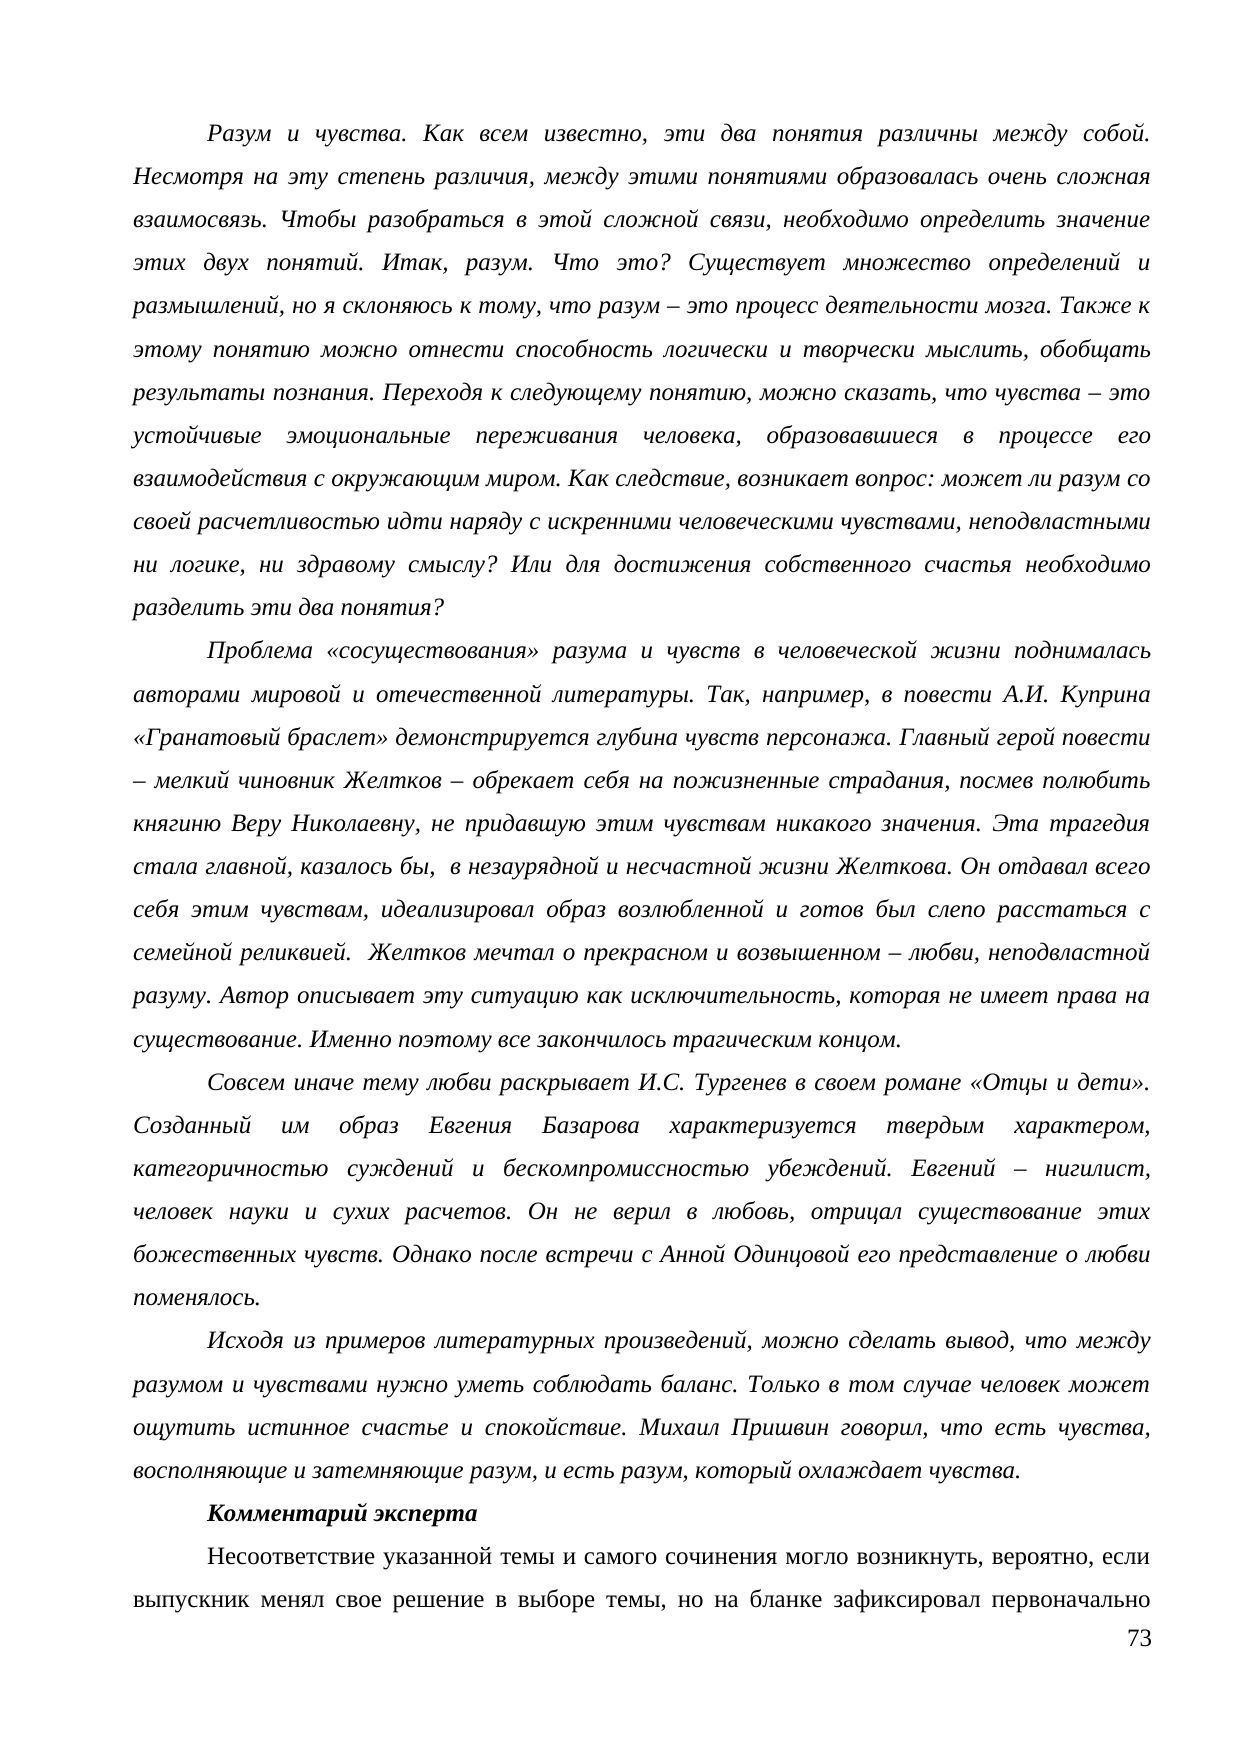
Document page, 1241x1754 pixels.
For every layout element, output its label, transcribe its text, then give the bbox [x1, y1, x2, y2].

text Разум и чувства. Как всем известно, эти два понятия различны между собой. Несмотря на эту степень различия, между этими понятиями образовалась очень сложная взаимосвязь. Чтобы разобраться в этой сложной связи, необходимо определить значение этих двух понятий. Итак, разум. Что это? Существует множество определений и размышлений, но я склоняюсь к тому, что разум – это процесс деятельности мозга. Также к этому понятию можно отнести способность логически и творчески мыслить, обобщать результаты познания. Переходя к следующему понятию, можно сказать, что чувства – это устойчивые эмоциональные переживания человека, образовавшиеся в процессе его взаимодействия с окружающим миром. Как следствие, возникает вопрос: может ли разум со своей расчетливостью идти наряду с искренними человеческими чувствами, неподвластными ни логике, ни здравому смыслу? Или для достижения собственного счастья необходимо разделить эти два понятия? [133, 118, 1152, 621]
text Комментарий эксперта [133, 1498, 1152, 1527]
text Проблема «сосуществования» разума и чувств в человеческой жизни поднималась авторами мировой и отечественной литературы. Так, например, в повести А.И. Куприна «Гранатовый браслет» демонстрируется глубина чувств персонажа. Главный герой повести – мелкий чиновник Желтков – обрекает себя на пожизненные страдания, посмев полюбить княгиню Веру Николаевну, не придавшую этим чувствам никакого значения. Эта трагедия стала главной, казалось бы, в незаурядной и несчастной жизни Желткова. Он отдавал всего себя этим чувствам, идеализировал образ возлюбленной и готов был слепо расстаться с семейной реликвией. Желтков мечтал о прекрасном и возвышенном – любви, неподвластной разуму. Автор описывает эту ситуацию как исключительность, которая не имеет права на существование. Именно поэтому все закончилось трагическим концом. [133, 636, 1152, 1052]
text Совсем иначе тему любви раскрывает И.С. Тургенев в своем романе «Отцы и дети». Созданный им образ Евгения Базарова характеризуется твердым характером, категоричностью суждений и бескомпромиссностью убеждений. Евгений – нигилист, человек науки и сухих расчетов. Он не верил в любовь, отрицал существование этих божественных чувств. Однако после встречи с Анной Одинцовой его представление о любви поменялось. [133, 1067, 1152, 1311]
text Исходя из примеров литературных произведений, можно сделать вывод, что между разумом и чувствами нужно уметь соблюдать баланс. Только в том случае человек может ощутить истинное счастье и спокойствие. Михаил Пришвин говорил, что есть чувства, восполняющие и затемняющие разум, и есть разум, который охлаждает чувства. [133, 1326, 1152, 1484]
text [133, 1541, 1152, 1613]
